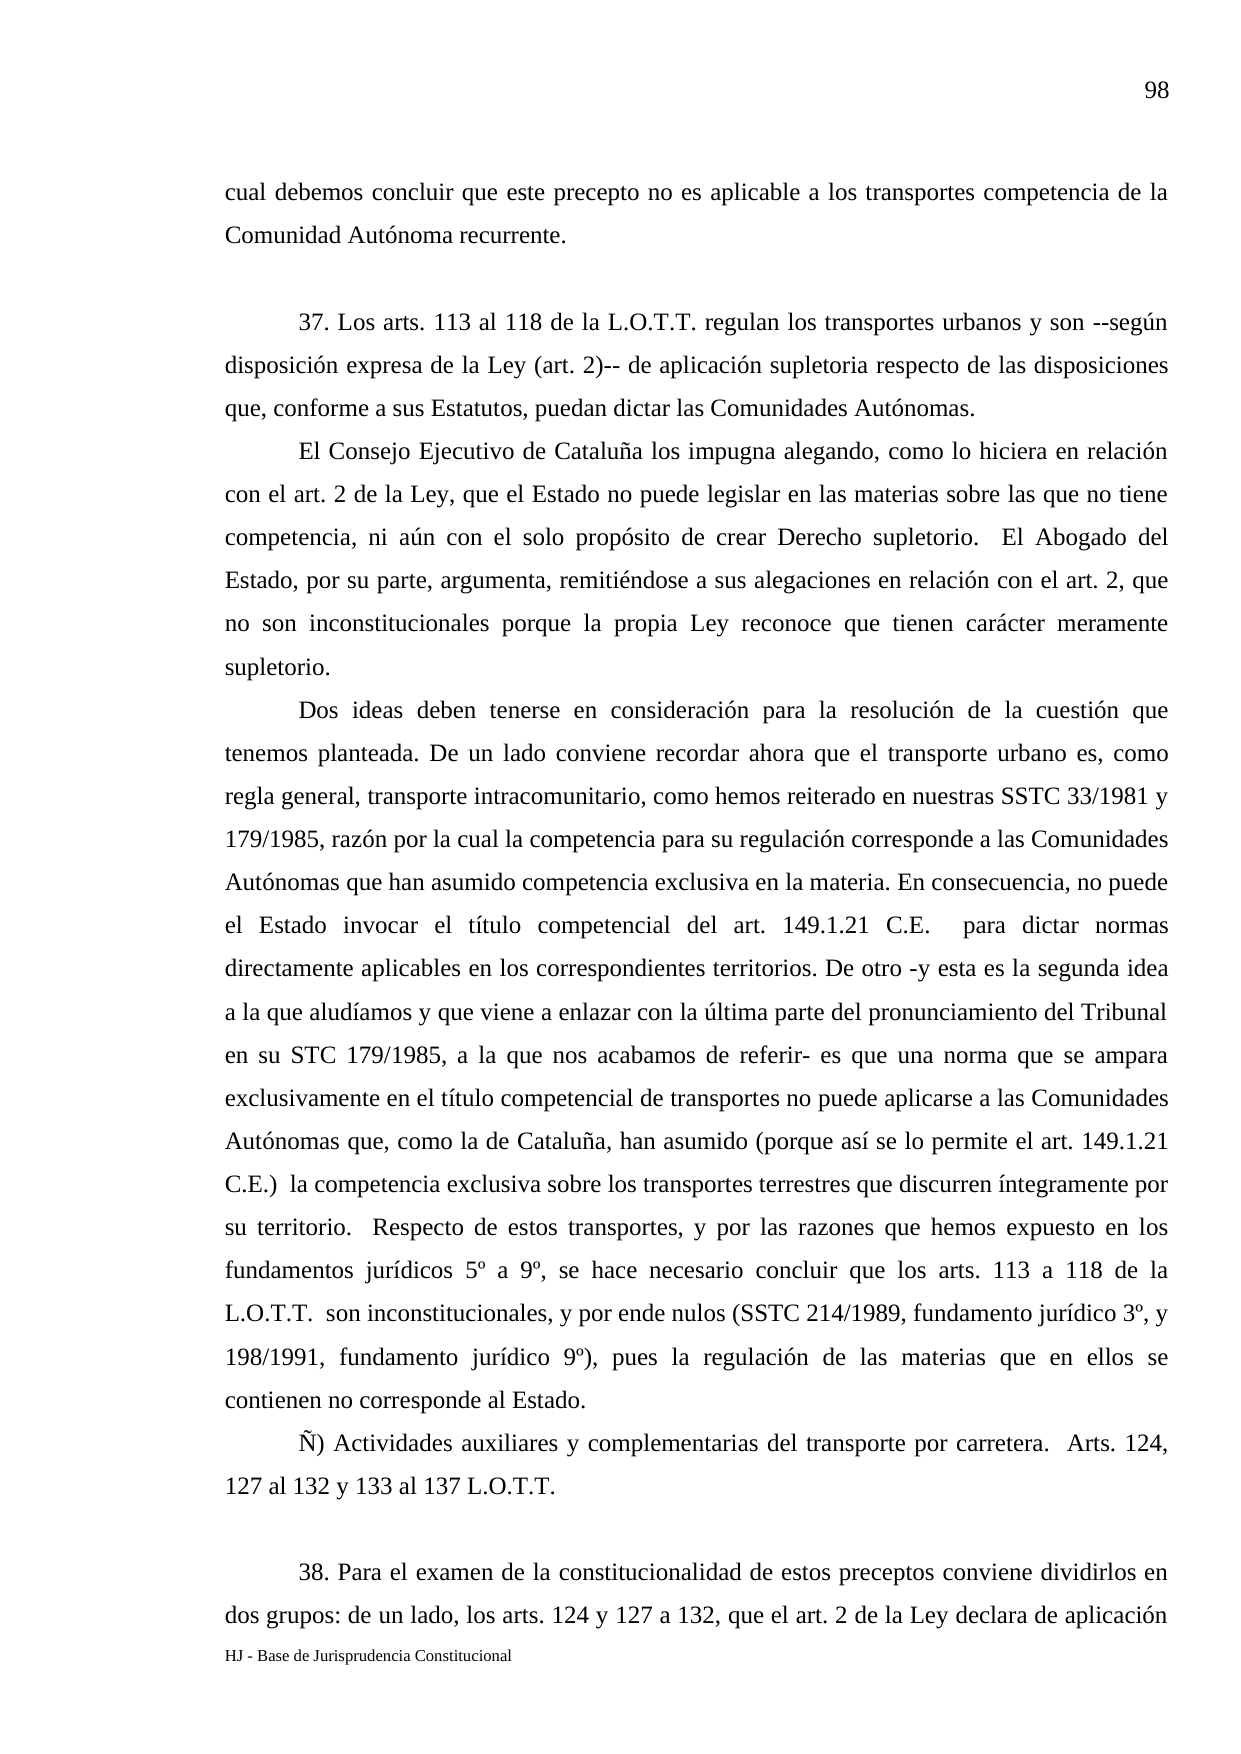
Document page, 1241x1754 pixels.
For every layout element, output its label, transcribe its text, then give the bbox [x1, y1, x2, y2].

text Ñ) Actividades auxiliares y complementarias del transporte por carretera. Arts. 124, 127 al 132 y 133 al 137 L.O.T.T. [224, 1428, 1169, 1500]
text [224, 177, 1169, 249]
text Dos ideas deben tenerse en consideración para la resolución de la cuestión que tenemos planteada. De un lado conviene recordar ahora que el transporte urbano es, como regla general, transporte intracomunitario, como hemos reiterado en nuestras SSTC 33/1981 y 179/1985, razón por la cual la competencia para su regulación corresponde a las Comunidades Autónomas que han asumido competencia exclusiva en la materia. En consecuencia, no puede el Estado invocar el título competencial del art. 149.1.21 C.E. para dictar normas directamente aplicables en los correspondientes territorios. De otro -y esta es la segunda idea a la que aludíamos y que viene a enlazar con la última parte del pronunciamiento del Tribunal en su STC 179/1985, a la que nos acabamos de referir- es que una norma que se ampara exclusivamente en el título competencial de transportes no puede aplicarse a las Comunidades Autónomas que, como la de Cataluña, han asumido (porque así se lo permite el art. 149.1.21 C.E.) la competencia exclusiva sobre los transportes terrestres que discurren íntegramente por su territorio. Respecto de estos transportes, y por las razones que hemos expuesto en los fundamentos jurídicos 5º a 9º, se hace necesario concluir que los arts. 113 a 118 de la L.O.T.T. son inconstitucionales, y por ende nulos (SSTC 214/1989, fundamento jurídico 3º, y 198/1991, fundamento jurídico 9º), pues la regulación de las materias que en ellos se contienen no corresponde al Estado. [224, 695, 1169, 1413]
text El Consejo Ejecutivo de Cataluña los impugna alegando, como lo hiciera en relación con el art. 2 de la Ley, que el Estado no puede legislar en las materias sobre las que no tiene competencia, ni aún con el solo propósito de crear Derecho supletorio. El Abogado del Estado, por su parte, argumenta, remitiéndose a sus alegaciones en relación con el art. 2, que no son inconstitucionales porque la propia Ley reconoce que tienen carácter meramente supletorio. [224, 436, 1169, 680]
text 37. Los arts. 113 al 118 de la L.O.T.T. regulan los transportes urbanos y son --según disposición expresa de la Ley (art. 2)-- de aplicación supletoria respecto de las disposiciones que, conforme a sus Estatutos, puedan dictar las Comunidades Autónomas. [224, 307, 1169, 422]
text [224, 1557, 1169, 1629]
